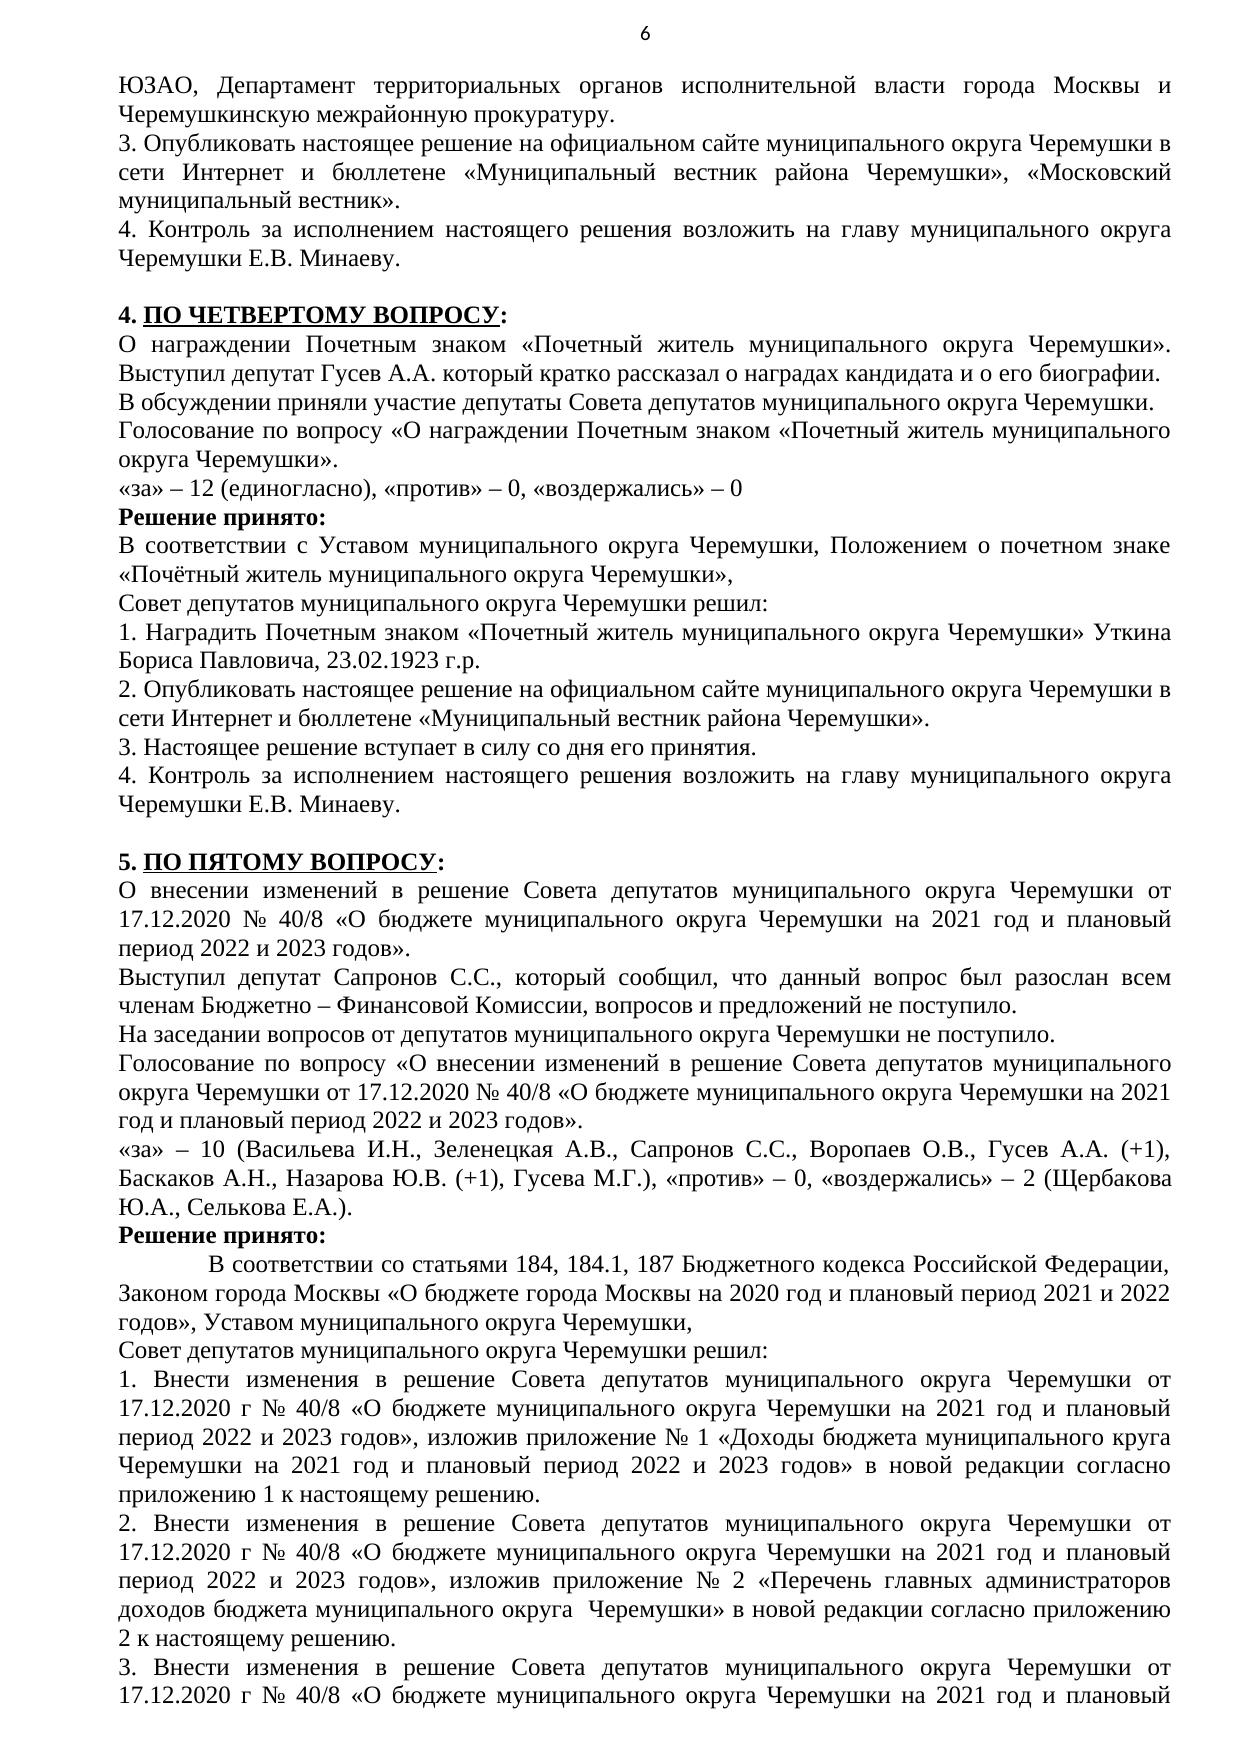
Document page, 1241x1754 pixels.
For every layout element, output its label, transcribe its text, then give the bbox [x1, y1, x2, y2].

text Решение принято: [118, 1220, 1172, 1249]
text 4. ПО ЧЕТВЕРТОМУ ВОПРОСУ: [118, 300, 1172, 329]
text 1. Внести изменения в решение Совета депутатов муниципального округа Черемушки от 17.12.2020 г № 40/8 «О бюджете муниципального округа Черемушки на 2021 год и плановый период 2022 и 2023 годов», изложив приложение № 1 «Доходы бюджета муниципального круга Черемушки на 2021 год и плановый период 2022 и 2023 годов» в новой редакции согласно приложению 1 к настоящему решению. [118, 1364, 1172, 1508]
text 3. Настоящее решение вступает в силу со дня его принятия. [118, 732, 1172, 760]
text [118, 1652, 1172, 1709]
text На заседании вопросов от депутатов муниципального округа Черемушки не поступило. [118, 1019, 1172, 1048]
text Решение принято: [118, 502, 1172, 530]
text В соответствии со статьями 184, 184.1, 187 Бюджетного кодекса Российской Федерации, Законом города Москвы «О бюджете города Москвы на 2020 год и плановый период 2021 и 2022 годов», Уставом муниципального округа Черемушки, [118, 1249, 1172, 1335]
text «за» – 12 (единогласно), «против» – 0, «воздержались» – 0 [118, 473, 1172, 502]
text О внесении изменений в решение Совета депутатов муниципального округа Черемушки от 17.12.2020 № 40/8 «О бюджете муниципального округа Черемушки на 2021 год и плановый период 2022 и 2023 годов». [118, 875, 1172, 962]
text Выступил депутат Сапронов С.С., который сообщил, что данный вопрос был разослан всем членам Бюджетно – Финансовой Комиссии, вопросов и предложений не поступило. [118, 962, 1172, 1019]
text Совет депутатов муниципального округа Черемушки решил: [118, 1335, 1172, 1364]
text О награждении Почетным знаком «Почетный житель муниципального округа Черемушки». Выступил депутат Гусев А.А. который кратко рассказал о наградах кандидата и о его биографии. [118, 329, 1172, 387]
text В соответствии с Уставом муниципального округа Черемушки, Положением о почетном знаке «Почётный житель муниципального округа Черемушки», [118, 530, 1172, 588]
text 3. Опубликовать настоящее решение на официальном сайте муниципального округа Черемушки в сети Интернет и бюллетене «Муниципальный вестник района Черемушки», «Московский муниципальный вестник». [118, 128, 1172, 214]
text «за» – 10 (Васильева И.Н., Зеленецкая А.В., Сапронов С.С., Воропаев О.В., Гусев А.А. (+1), Баскаков А.Н., Назарова Ю.В. (+1), Гусева М.Г.), «против» – 0, «воздержались» – 2 (Щербакова Ю.А., Селькова Е.А.). [118, 1134, 1172, 1220]
text 1. Наградить Почетным знаком «Почетный житель муниципального округа Черемушки» Уткина Бориса Павловича, 23.02.1923 г.р. [118, 617, 1172, 674]
text Голосование по вопросу «О внесении изменений в решение Совета депутатов муниципального округа Черемушки от 17.12.2020 № 40/8 «О бюджете муниципального округа Черемушки на 2021 год и плановый период 2022 и 2023 годов». [118, 1048, 1172, 1134]
text 4. Контроль за исполнением настоящего решения возложить на главу муниципального округа Черемушки Е.В. Минаеву. [118, 214, 1172, 272]
text 5. ПО ПЯТОМУ ВОПРОСУ: [118, 847, 1172, 875]
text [118, 70, 1172, 128]
text Совет депутатов муниципального округа Черемушки решил: [118, 588, 1172, 617]
text 2. Опубликовать настоящее решение на официальном сайте муниципального округа Черемушки в сети Интернет и бюллетене «Муниципальный вестник района Черемушки». [118, 674, 1172, 732]
text Голосование по вопросу «О награждении Почетным знаком «Почетный житель муниципального округа Черемушки». [118, 415, 1172, 473]
text 2. Внести изменения в решение Совета депутатов муниципального округа Черемушки от 17.12.2020 г № 40/8 «О бюджете муниципального округа Черемушки на 2021 год и плановый период 2022 и 2023 годов», изложив приложение № 2 «Перечень главных администраторов доходов бюджета муниципального округа Черемушки» в новой редакции согласно приложению 2 к настоящему решению. [118, 1508, 1172, 1652]
text 4. Контроль за исполнением настоящего решения возложить на главу муниципального округа Черемушки Е.В. Минаеву. [118, 760, 1172, 818]
text В обсуждении приняли участие депутаты Совета депутатов муниципального округа Черемушки. [118, 387, 1172, 415]
